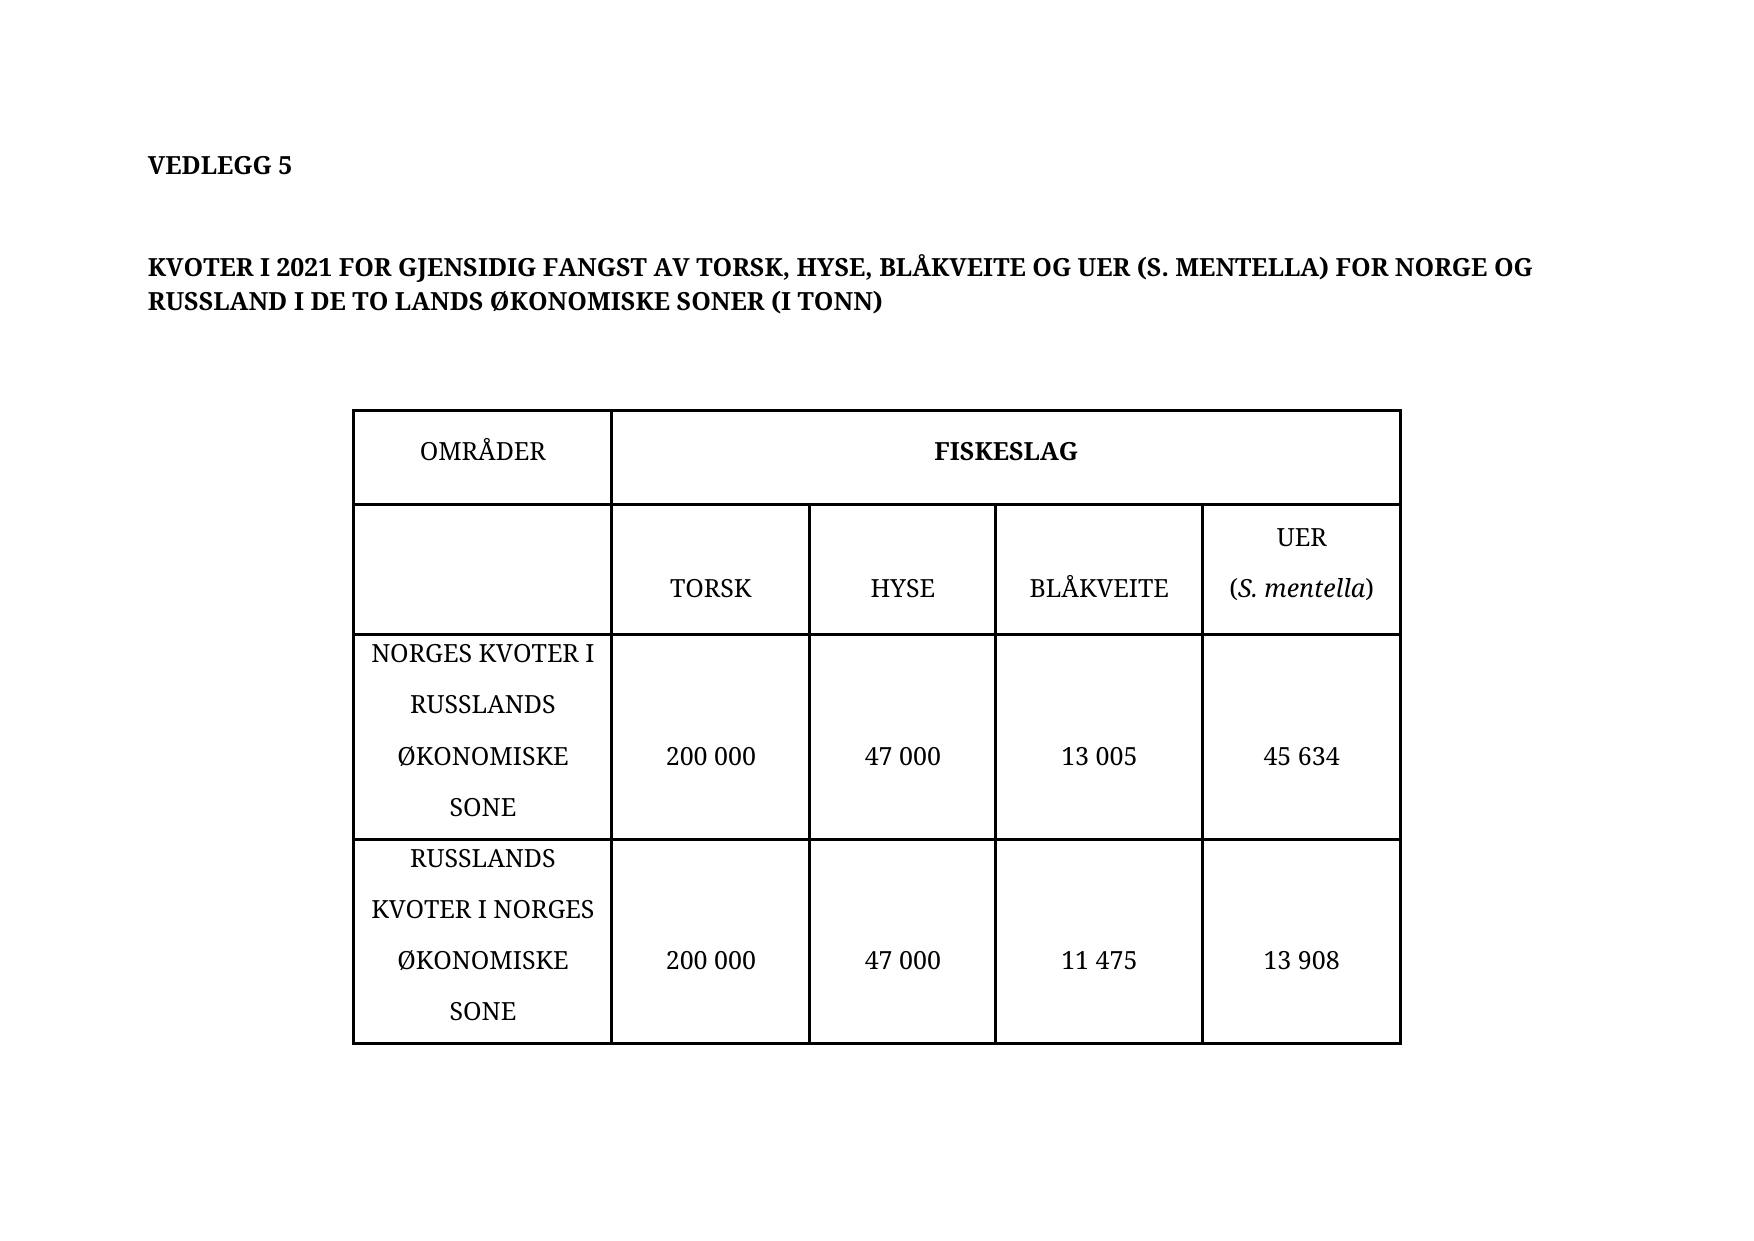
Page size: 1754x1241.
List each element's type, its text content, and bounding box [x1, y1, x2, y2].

table_cell 45 634 [1204, 636, 1399, 838]
text Kvoter i 2021 for gjensidig fangst av torsk, hyse, blåkveite OG UER (S. MENTELLA) for Norge og Russland i de to lands økonomiske soner (i tonn) [148, 250, 1606, 318]
table_cell 200 000 [613, 636, 808, 838]
text VEDLEGG 5 [148, 148, 1606, 182]
table_cell 13 908 [1204, 841, 1399, 1042]
table_header OMRÅDER [355, 412, 610, 503]
table_cell 47 000 [811, 636, 994, 838]
table_cell NORGES KVOTER I RUSSLANDS ØKONOMISKE SONE [355, 636, 610, 838]
table_cell 13 005 [997, 636, 1201, 838]
table_cell UER (S. mentella) [1204, 506, 1399, 633]
table_cell RUSSLANDS KVOTER I NORGES ØKONOMISKE SONE [355, 841, 610, 1042]
table_cell 47 000 [811, 841, 994, 1042]
table_header FISKESLAG [613, 412, 1399, 503]
table_cell 200 000 [613, 841, 808, 1042]
table_cell BLÅKVEITE [997, 506, 1201, 633]
table_cell 11 475 [997, 841, 1201, 1042]
table_cell [355, 506, 610, 633]
table_cell TORSK [613, 506, 808, 633]
table_cell HYSE [811, 506, 994, 633]
